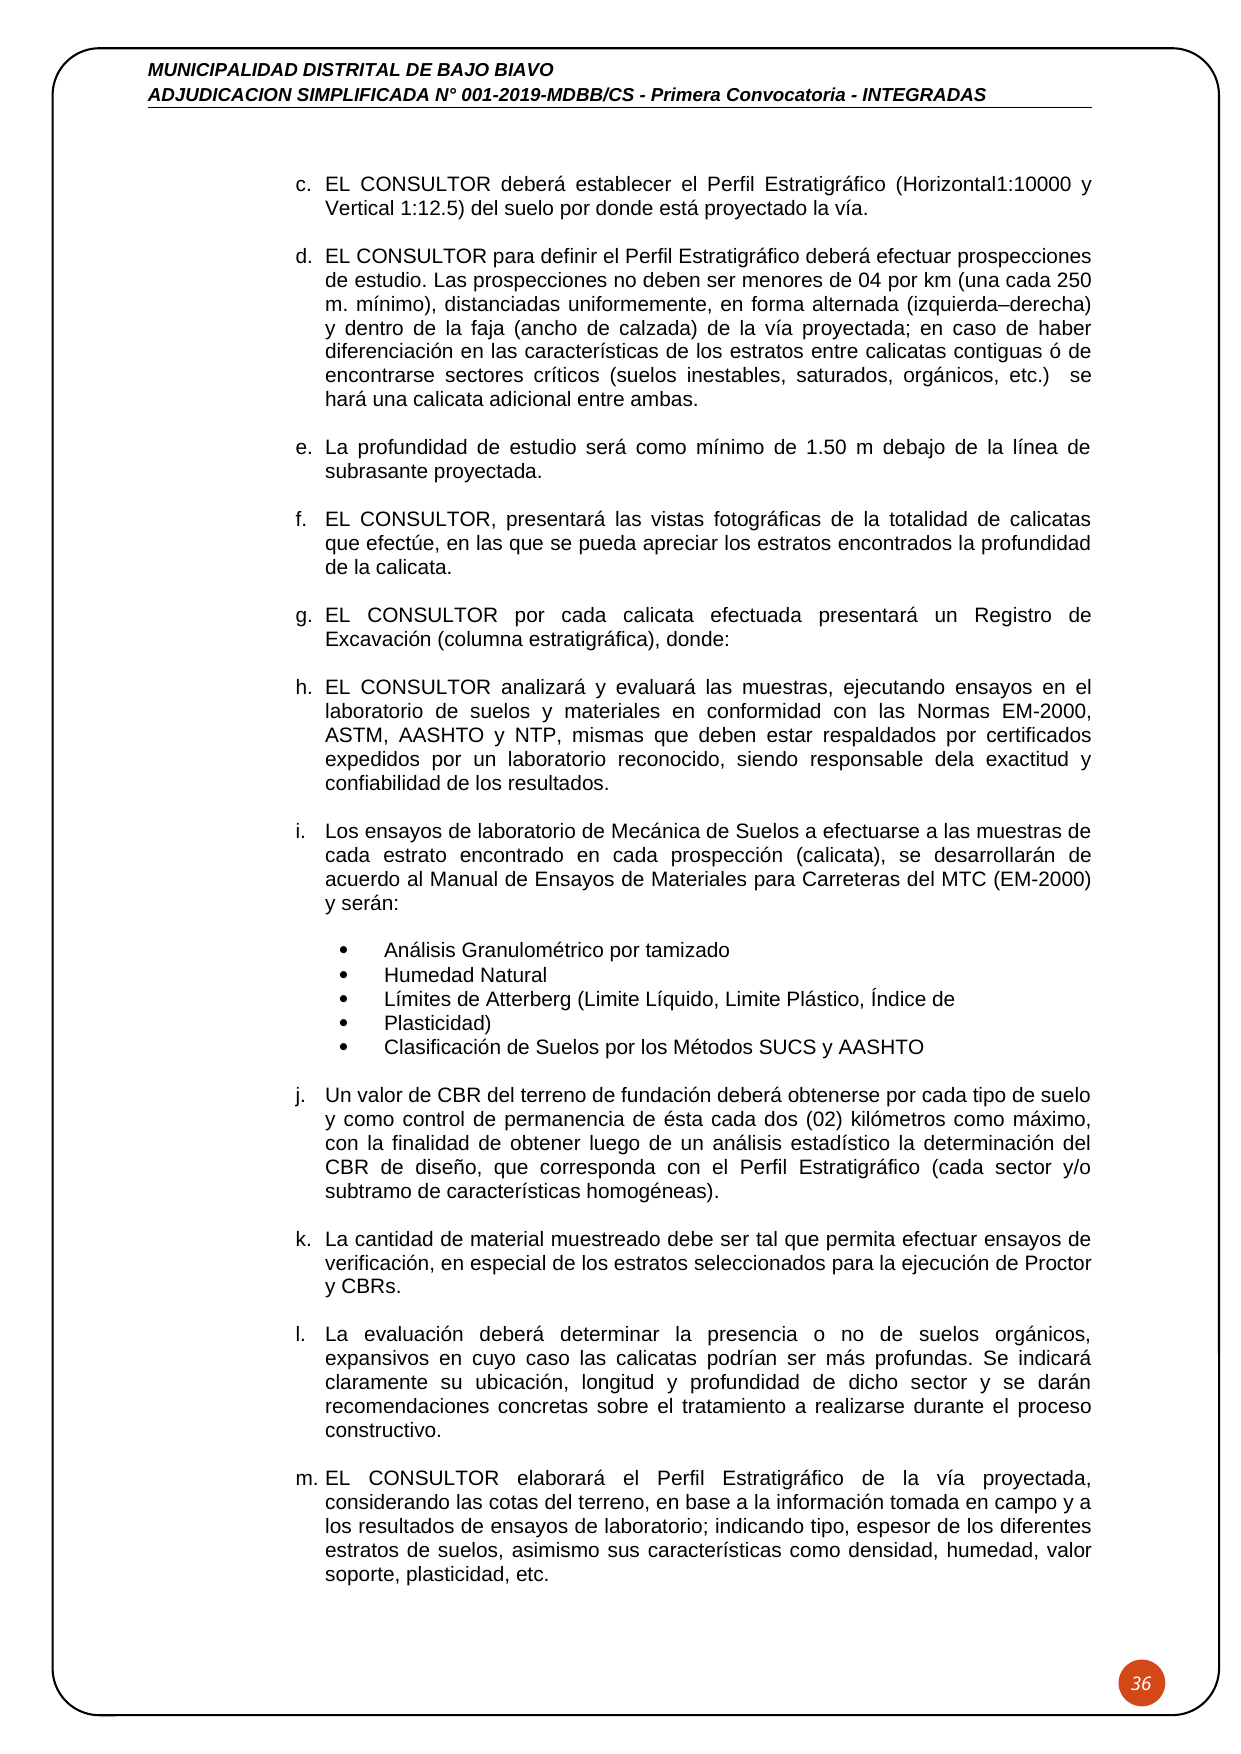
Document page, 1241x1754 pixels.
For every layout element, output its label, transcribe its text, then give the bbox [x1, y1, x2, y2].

list EL CONSULTOR por cada calicata efectuada presentará un Registro de Excavación (columna estratigráfica), donde: [295, 603, 1092, 651]
list EL CONSULTOR deberá establecer el Perfil Estratigráfico (Horizontal1:10000 y Vertical 1:12.5) del suelo por donde está proyectado la vía. [295, 172, 1092, 219]
list La cantidad de material muestreado debe ser tal que permita efectuar ensayos de verificación, en especial de los estratos seleccionados para la ejecución de Proctor y CBRs. [295, 1226, 1092, 1298]
list EL CONSULTOR analizará y evaluará las muestras, ejecutando ensayos en el laboratorio de suelos y materiales en conformidad con las Normas EM-2000, ASTM, AASHTO y NTP, mismas que deben estar respaldados por certificados expedidos por un laboratorio reconocido, siendo responsable dela exactitud y confiabilidad de los resultados. [295, 675, 1092, 794]
list La profundidad de estudio será como mínimo de 1.50 m debajo de la línea de subrasante proyectada. [295, 435, 1092, 483]
list EL CONSULTOR elaborará el Perfil Estratigráfico de la vía proyectada, considerando las cotas del terreno, en base a la información tomada en campo y a los resultados de ensayos de laboratorio; indicando tipo, espesor de los diferentes estratos de suelos, asimismo sus características como densidad, humedad, valor soporte, plasticidad, etc. [295, 1466, 1092, 1586]
list Un valor de CBR del terreno de fundación deberá obtenerse por cada tipo de suelo y como control de permanencia de ésta cada dos (02) kilómetros como máximo, con la finalidad de obtener luego de un análisis estadístico la determinación del CBR de diseño, que corresponda con el Perfil Estratigráfico (cada sector y/o subtramo de características homogéneas). [295, 1083, 1092, 1202]
list La evaluación deberá determinar la presencia o no de suelos orgánicos, expansivos en cuyo caso las calicatas podrían ser más profundas. Se indicará claramente su ubicación, longitud y profundidad de dicho sector y se darán recomendaciones concretas sobre el tratamiento a realizarse durante el proceso constructivo. [295, 1322, 1092, 1442]
list EL CONSULTOR para definir el Perfil Estratigráfico deberá efectuar prospecciones de estudio. Las prospecciones no deben ser menores de 04 por km (una cada 250 m. mínimo), distanciadas uniformemente, en forma alternada (izquierda–derecha) y dentro de la faja (ancho de calzada) de la vía proyectada; en caso de haber diferenciación en las características de los estratos entre calicatas contiguas ó de encontrarse sectores críticos (suelos inestables, saturados, orgánicos, etc.) se hará una calicata adicional entre ambas. [295, 243, 1092, 411]
list Humedad Natural [340, 962, 1092, 986]
list Límites de Atterberg (Limite Líquido, Limite Plástico, Índice de [340, 986, 1092, 1011]
list EL CONSULTOR, presentará las vistas fotográficas de la totalidad de calicatas que efectúe, en las que se pueda apreciar los estratos encontrados la profundidad de la calicata. [295, 507, 1092, 579]
list Los ensayos de laboratorio de Mecánica de Suelos a efectuarse a las muestras de cada estrato encontrado en cada prospección (calicata), se desarrollarán de acuerdo al Manual de Ensayos de Materiales para Carreteras del MTC (EM-2000) y serán: [295, 818, 1092, 914]
list Análisis Granulométrico por tamizado [340, 938, 1092, 962]
list Plasticidad) [340, 1011, 1092, 1034]
list Clasificación de Suelos por los Métodos SUCS y AASHTO [340, 1034, 1092, 1059]
